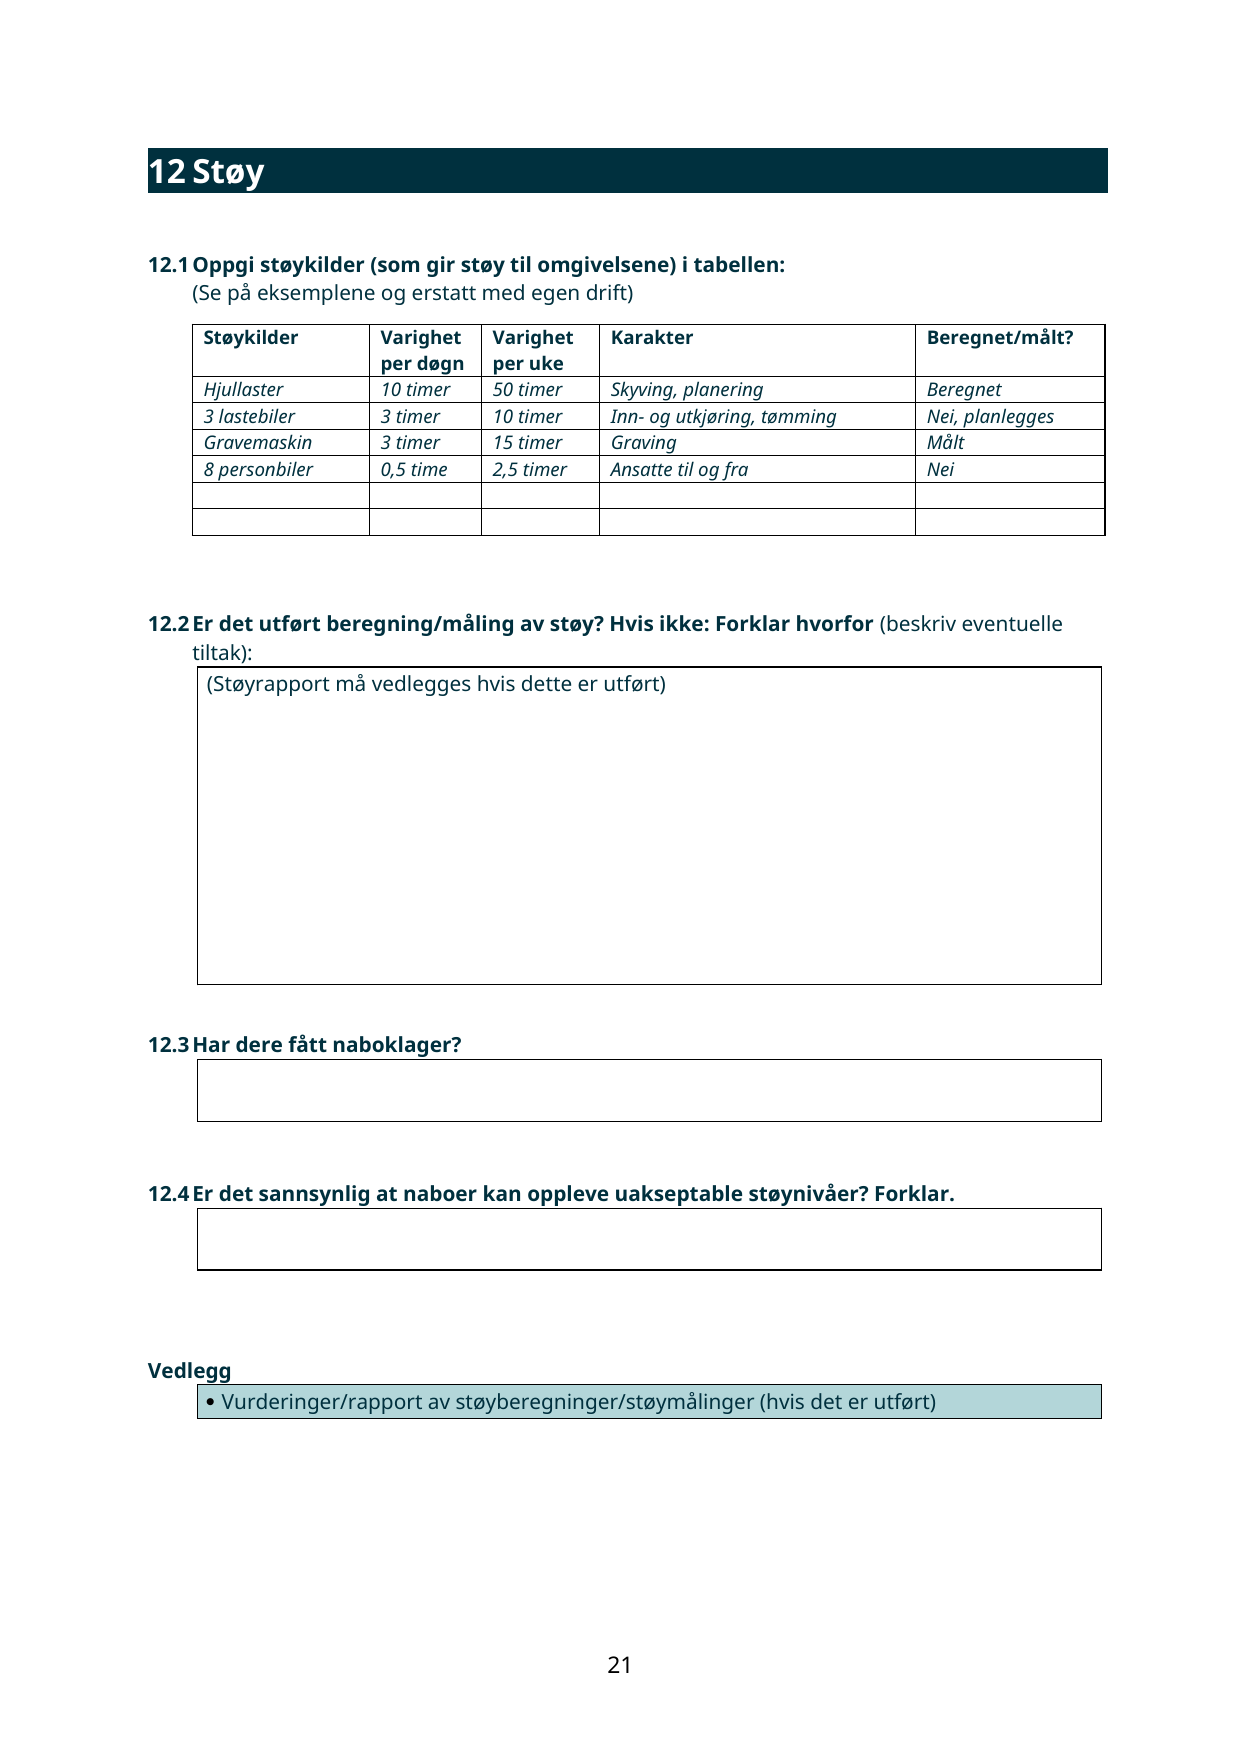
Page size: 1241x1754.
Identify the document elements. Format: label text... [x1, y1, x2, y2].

table_cell Ansatte til og fra [600, 456, 915, 482]
list Oppgi støykilder (som gir støy til omgivelsene) i tabellen: (Se på eksemplene og erstatt med egen drift) [148, 250, 1093, 307]
table_cell 8 personbiler [193, 456, 369, 482]
table_cell 0,5 time [370, 456, 481, 482]
table_cell [600, 509, 915, 535]
table_cell [370, 483, 481, 508]
text Vedlegg [148, 1356, 1093, 1384]
table_header Beregnet/målt? [916, 325, 1104, 376]
table_cell 10 timer [482, 403, 599, 429]
table_header Støykilder [193, 325, 369, 376]
table_cell Gravemaskin [193, 430, 369, 455]
list Støy [148, 148, 1108, 193]
table_cell [916, 483, 1104, 508]
table_cell 3 timer [370, 403, 481, 429]
table_cell 50 timer [482, 377, 599, 402]
table_cell [482, 509, 599, 535]
table_cell 2,5 timer [482, 456, 599, 482]
table_cell [600, 483, 915, 508]
table_cell [916, 509, 1104, 535]
table_cell [193, 509, 369, 535]
table_cell Inn- og utkjøring, tømming [600, 403, 915, 429]
text (Støyrapport må vedlegges hvis dette er utført) [198, 668, 1101, 698]
table_cell Nei, planlegges [916, 403, 1104, 429]
table_cell [193, 483, 369, 508]
table_cell 15 timer [482, 430, 599, 455]
table_cell Beregnet [916, 377, 1104, 402]
list Er det sannsynlig at naboer kan oppleve uakseptable støynivåer? Forklar. [148, 1179, 1093, 1207]
table_header Karakter [600, 325, 915, 376]
table_cell Hjullaster [193, 377, 369, 402]
table_cell [370, 509, 481, 535]
list Har dere fått naboklager? [148, 1031, 1093, 1059]
table_cell Graving [600, 430, 915, 455]
table_cell Målt [916, 430, 1104, 455]
table_cell 10 timer [370, 377, 481, 402]
table_cell 3 lastebiler [193, 403, 369, 429]
list Er det utført beregning/måling av støy? Hvis ikke: Forklar hvorfor (beskriv eventuelle tiltak): [148, 609, 1093, 666]
list Vurderinger/rapport av støyberegninger/støymålinger (hvis det er utført) [198, 1385, 1101, 1418]
table_header Varighet per uke [482, 325, 599, 376]
table_cell Skyving, planering [600, 377, 915, 402]
table_cell 3 timer [370, 430, 481, 455]
table_cell [482, 483, 599, 508]
table_cell Nei [916, 456, 1104, 482]
table_header Varighet per døgn [370, 325, 481, 376]
